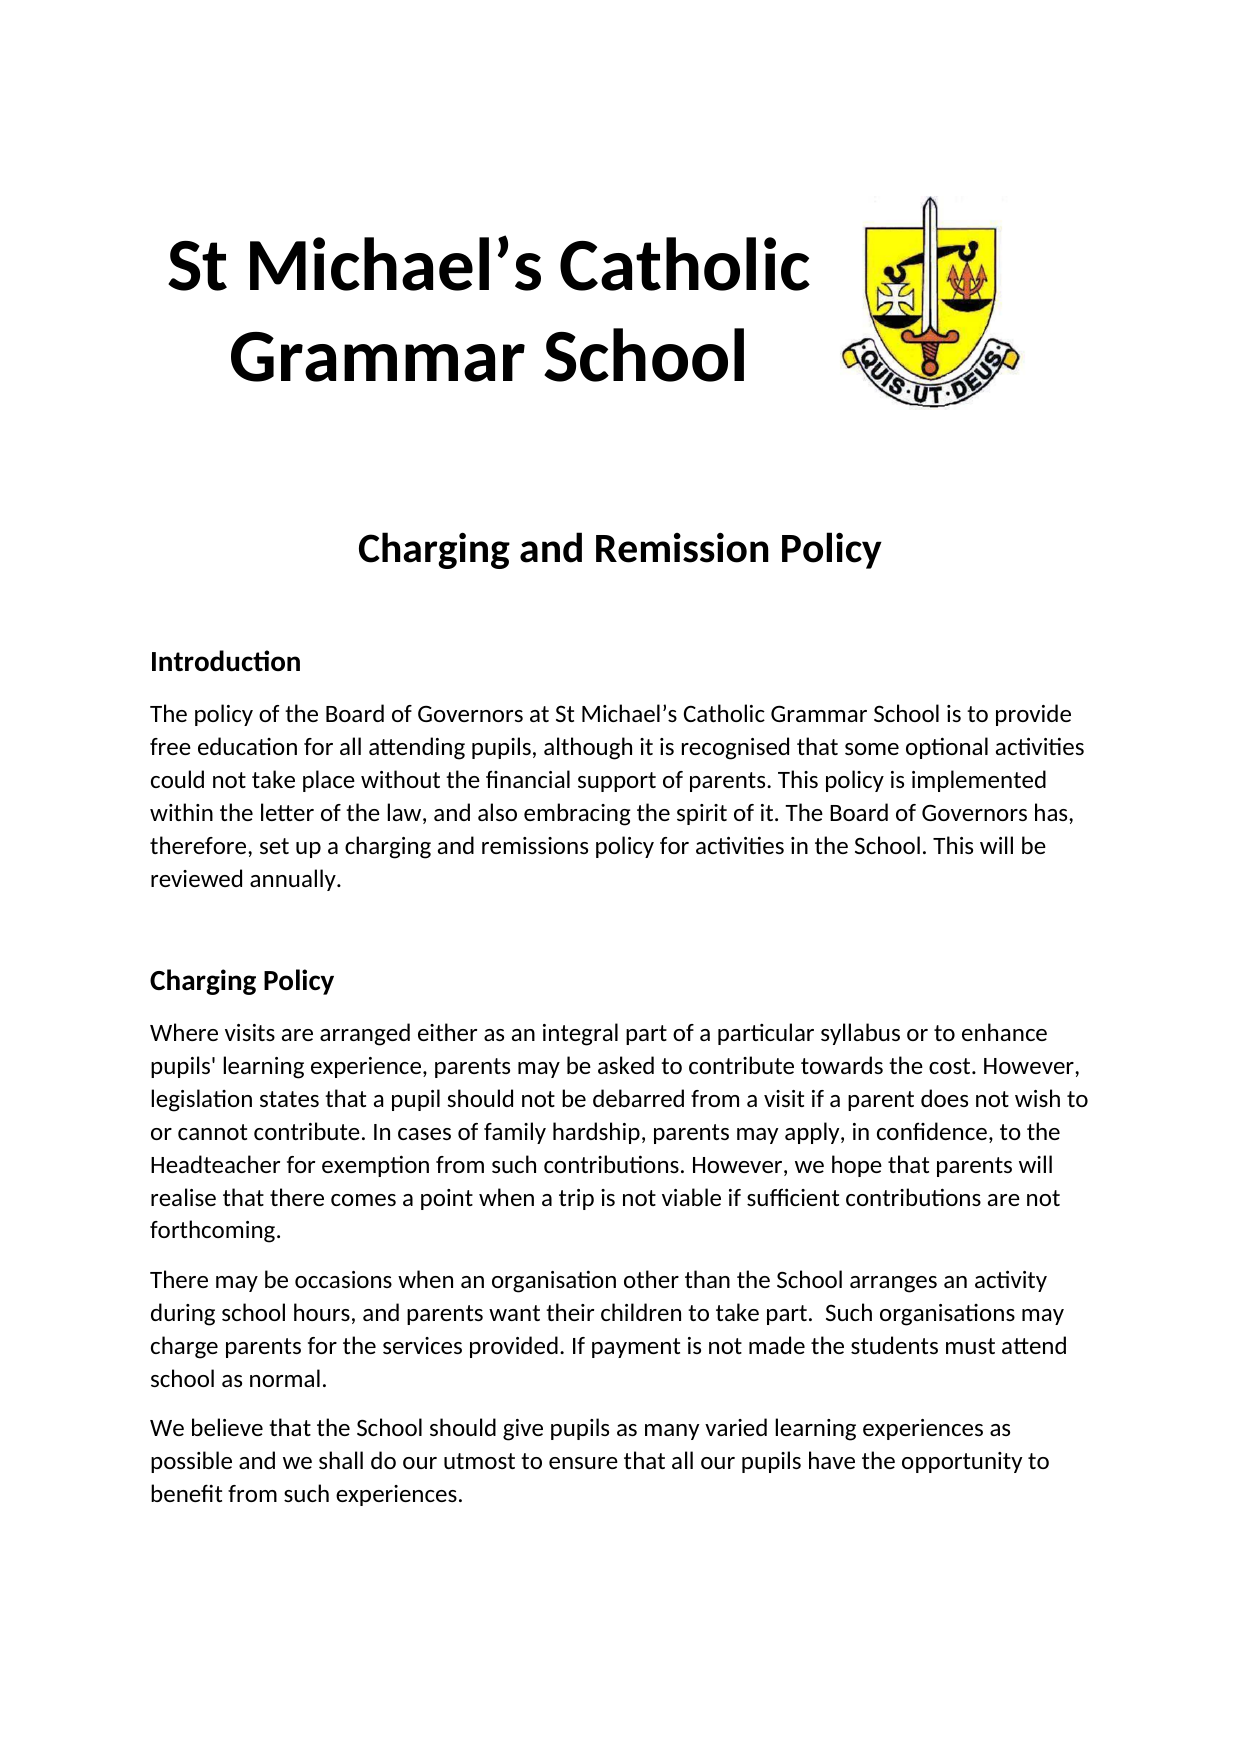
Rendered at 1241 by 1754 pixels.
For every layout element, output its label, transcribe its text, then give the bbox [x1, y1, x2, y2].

picture [839, 196, 1070, 410]
text Introduction [150, 643, 1090, 679]
text There may be occasions when an organisation other than the School arranges an activity during school hours, and parents want their children to take part. Such organisations may charge parents for the services provided. If payment is not made the students must attend school as normal. [150, 1264, 1090, 1393]
text Charging and Remission Policy [150, 522, 1090, 573]
text Where visits are arranged either as an integral part of a particular syllabus or to enhance pupils' learning experience, parents may be asked to contribute towards the cost. However, legislation states that a pupil should not be debarred from a visit if a parent does not wish to or cannot contribute. In cases of family hardship, parents may apply, in confidence, to the Headteacher for exemption from such contributions. However, we hope that parents will realise that there comes a point when a trip is not viable if sufficient contributions are not forthcoming. [150, 1017, 1090, 1245]
table_header St Michael’s Catholic Grammar School [150, 197, 829, 428]
text The policy of the Board of Governors at St Michael’s Catholic Grammar School is to provide free education for all attending pupils, although it is recognised that some optional activities could not take place without the financial support of parents. This policy is implemented within the letter of the law, and also embracing the spirit of it. The Board of Governors has, therefore, set up a charging and remissions policy for activities in the School. This will be reviewed annually. [150, 698, 1090, 893]
text Charging Policy [150, 962, 1090, 998]
text We believe that the School should give pupils as many varied learning experiences as possible and we shall do our utmost to ensure that all our pupils have the opportunity to benefit from such experiences. [150, 1413, 1090, 1509]
table_header [829, 197, 1089, 428]
